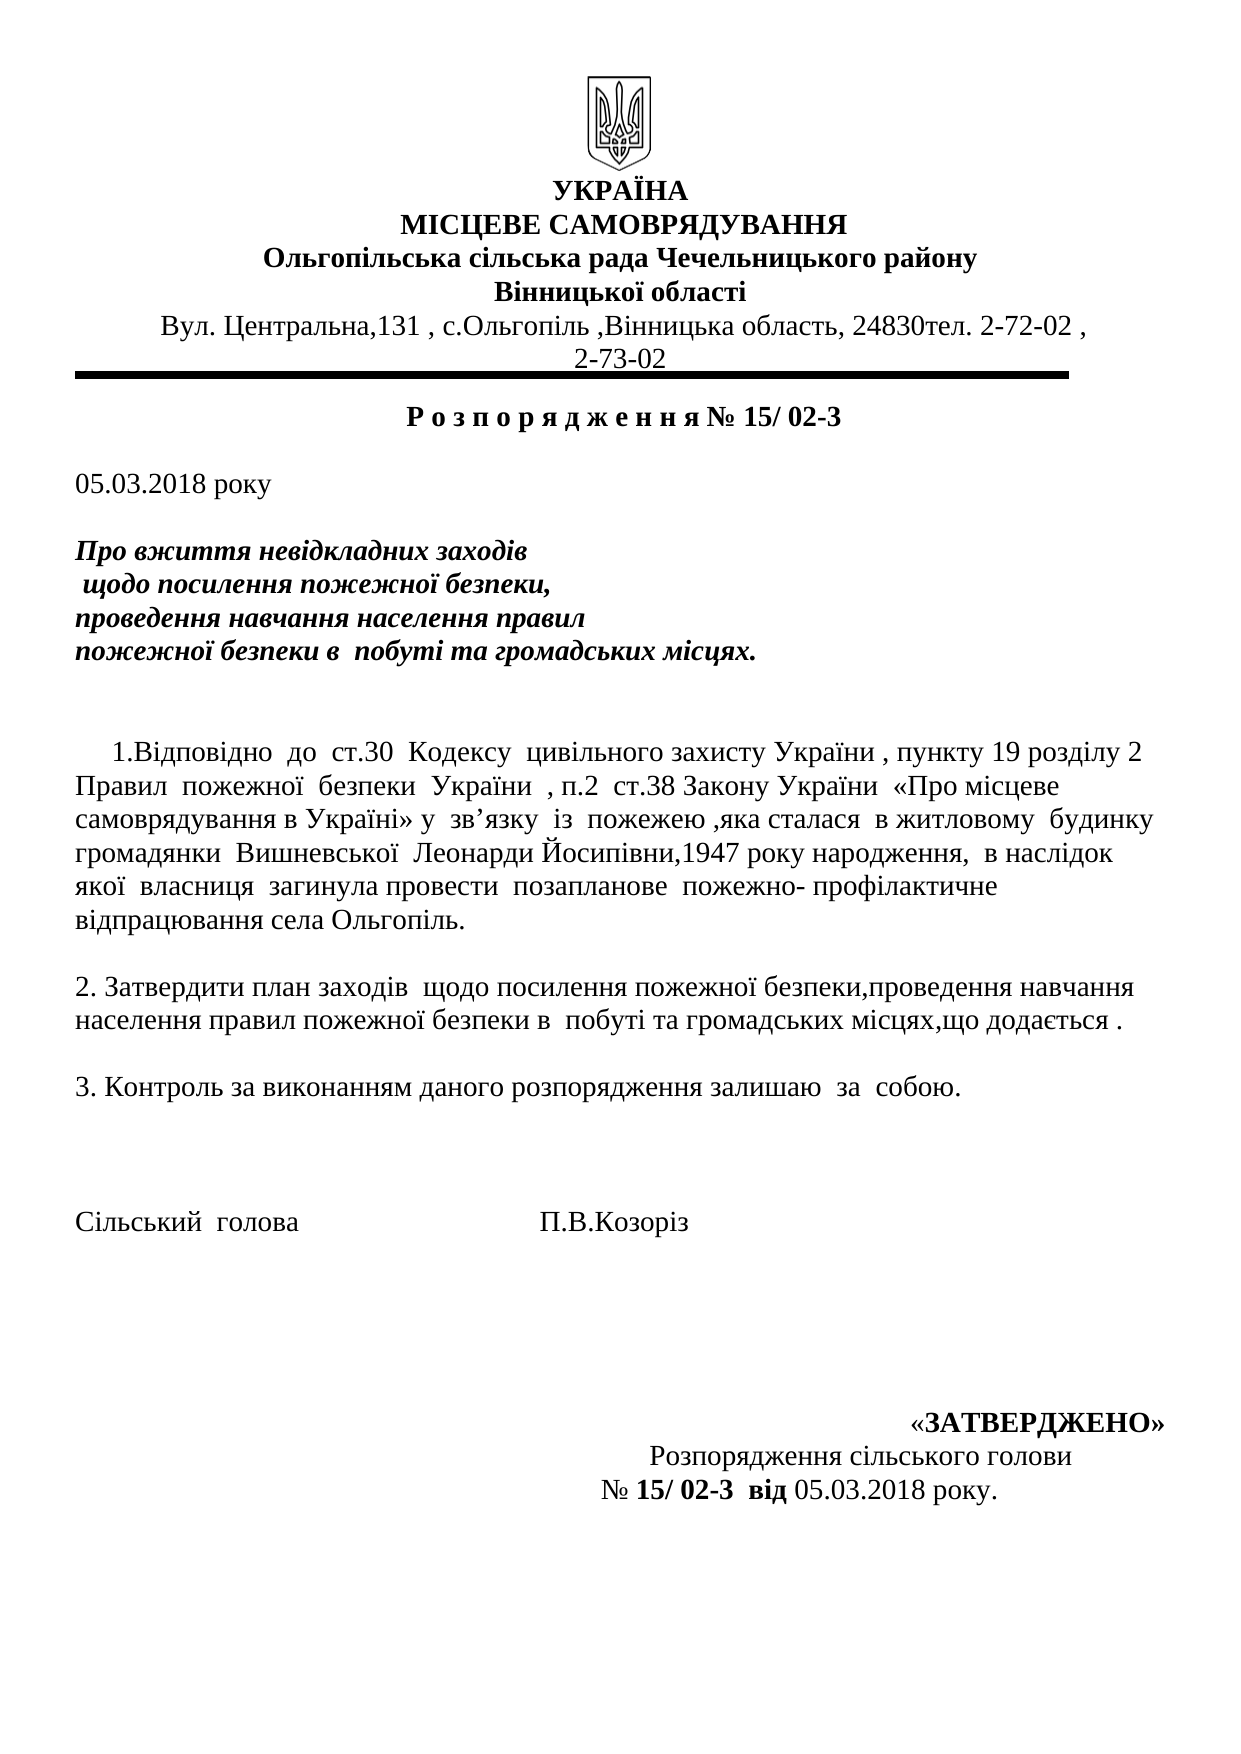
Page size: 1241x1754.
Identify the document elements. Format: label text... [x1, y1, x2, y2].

text Ольгопільська сільська рада Чечельницького району [75, 241, 1165, 274]
text пожежної безпеки в побуті та громадських місцях. [75, 633, 1165, 667]
text УКРАЇНА [75, 173, 1165, 207]
text «ЗАТВЕРДЖЕНО» [193, 1405, 1165, 1438]
text Р о з п о р я д ж е н н я № 15/ 02-3 [75, 399, 1165, 432]
text Про вжиття невідкладних заходів [75, 533, 1165, 566]
text № 15/ 02-3 від 05.03.2018 року. [75, 1472, 1165, 1506]
text щодо посилення пожежної безпеки, [75, 566, 1165, 600]
text 3. Контроль за виконанням даного розпорядження залишаю за собою. [75, 1069, 1165, 1103]
text Вул. Центральна,131 , с.Ольгопіль ,Вінницька область, 24830тел. 2-72-02 , [75, 308, 1165, 341]
text Розпорядження сільського голови [75, 1438, 1165, 1472]
text Вінницької області [75, 274, 1165, 308]
text 05.03.2018 року [75, 466, 1165, 499]
text проведення навчання населення правил [75, 600, 1165, 633]
text 2. Затвердити план заходів щодо посилення пожежної безпеки,проведення навчання населення правил пожежної безпеки в побуті та громадських місцях,що додається . [75, 969, 1165, 1036]
text МІСЦЕВЕ САМОВРЯДУВАННЯ [75, 207, 1165, 241]
text 1.Відповідно до ст.30 Кодексу цивільного захисту України , пункту 19 розділу 2 Правил пожежної безпеки України , п.2 ст.38 Закону України «Про місцеве самоврядування в Україні» у зв’язку із пожежею ,яка сталася в житловому будинку громадянки Вишневської Леонарди Йосипівни,1947 року народження, в наслідок якої власниця загинула провести позапланове пожежно- профілактичне відпрацювання села Ольгопіль. [75, 734, 1165, 935]
text 2-73-02 [75, 341, 1165, 375]
text Сільський голова П.В.Козоріз [75, 1204, 1165, 1237]
